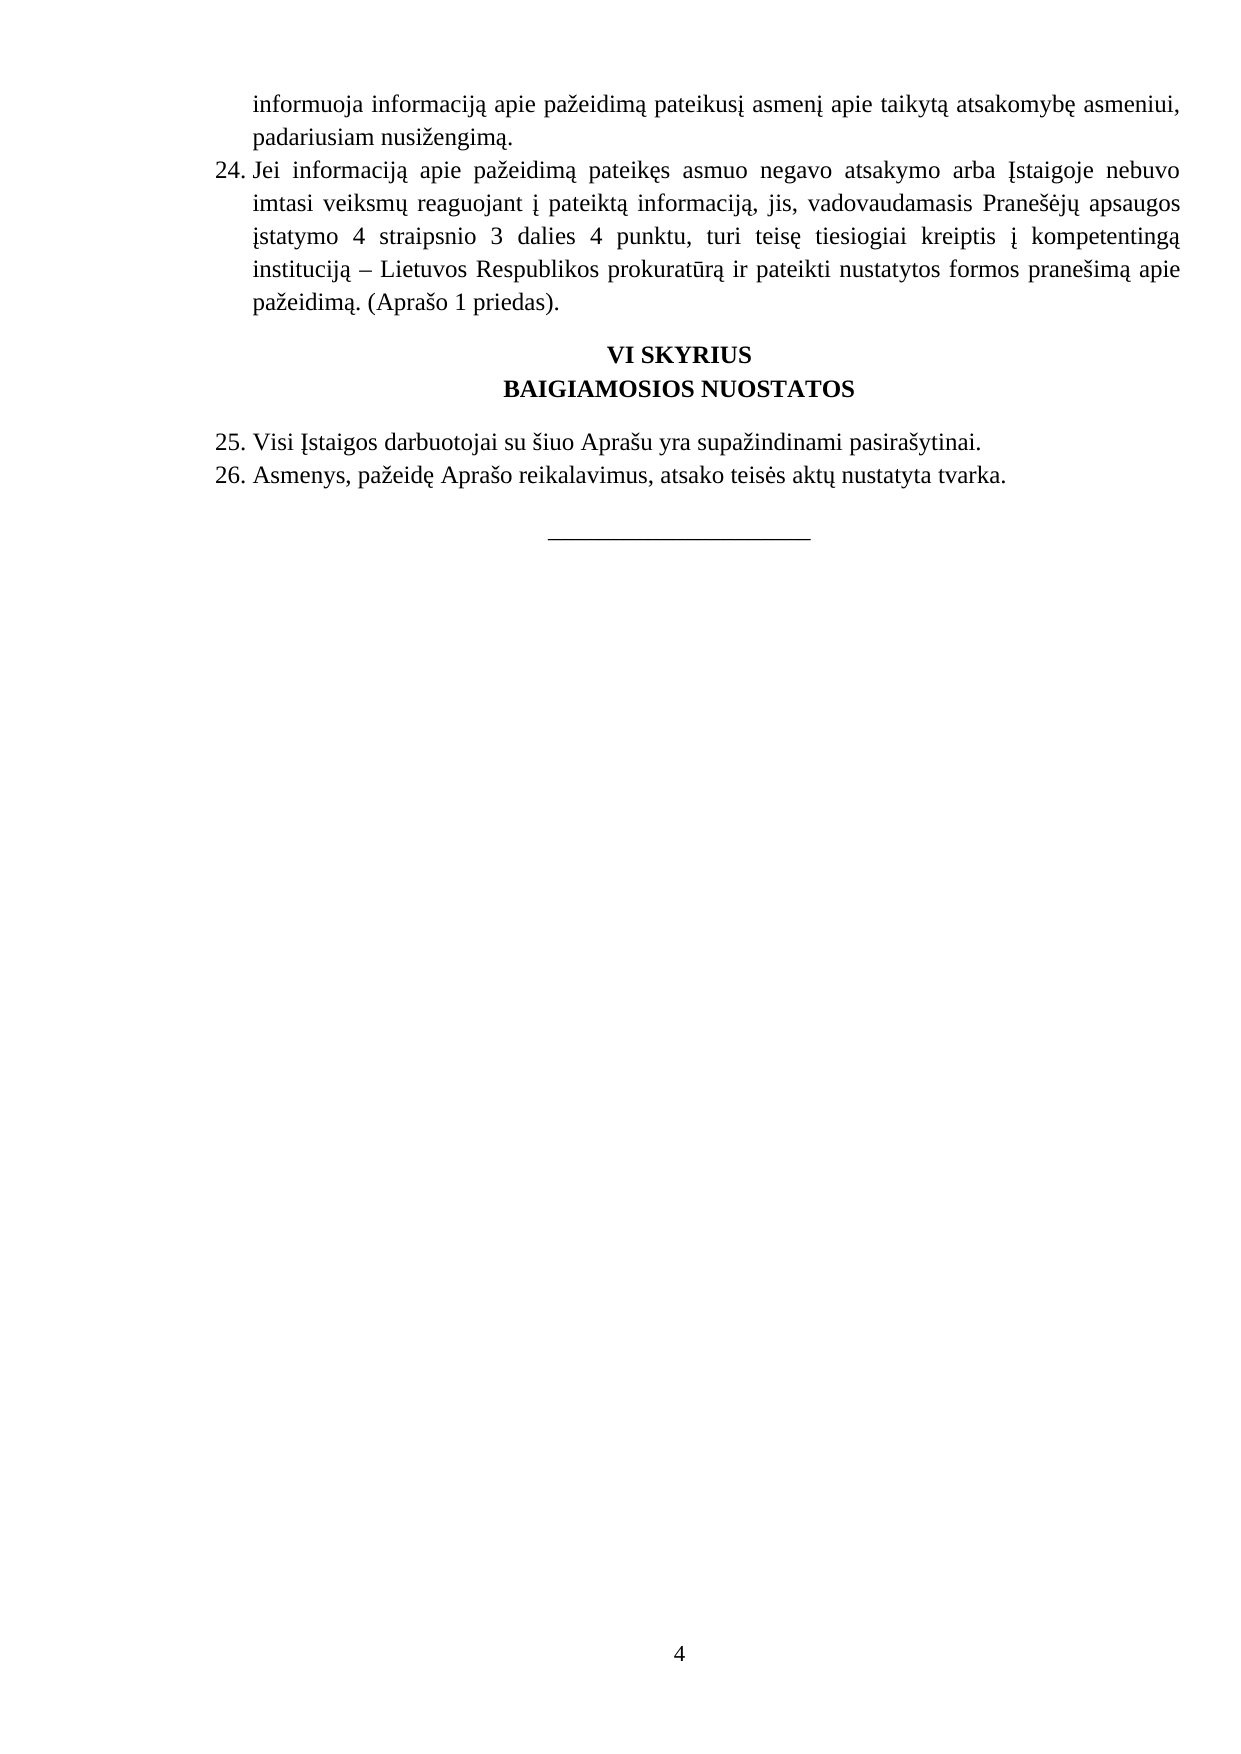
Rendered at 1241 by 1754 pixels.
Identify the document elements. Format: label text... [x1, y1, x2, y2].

text VI SKYRIUS [177, 341, 1181, 369]
text BAIGIAMOSIOS NUOSTATOS [177, 374, 1181, 402]
text _____________________ [177, 514, 1181, 543]
list Jei informaciją apie pažeidimą pateikęs asmuo negavo atsakymo arba Įstaigoje nebuvo imtasi veiksmų reaguojant į pateiktą informaciją, jis, vadovaudamasis Pranešėjų apsaugos įstatymo 4 straipsnio 3 dalies 4 punktu, turi teisę tiesiogiai kreiptis į kompetentingą instituciją – Lietuvos Respublikos prokuratūrą ir pateikti nustatytos formos pranešimą apie pažeidimą. (Aprašo 1 priedas). [215, 155, 1181, 316]
list Visi Įstaigos darbuotojai su šiuo Aprašu yra supažindinami pasirašytinai. [215, 427, 1181, 456]
list Asmenys, pažeidę Aprašo reikalavimus, atsako teisės aktų nustatyta tvarka. [215, 461, 1181, 489]
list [215, 89, 1181, 150]
